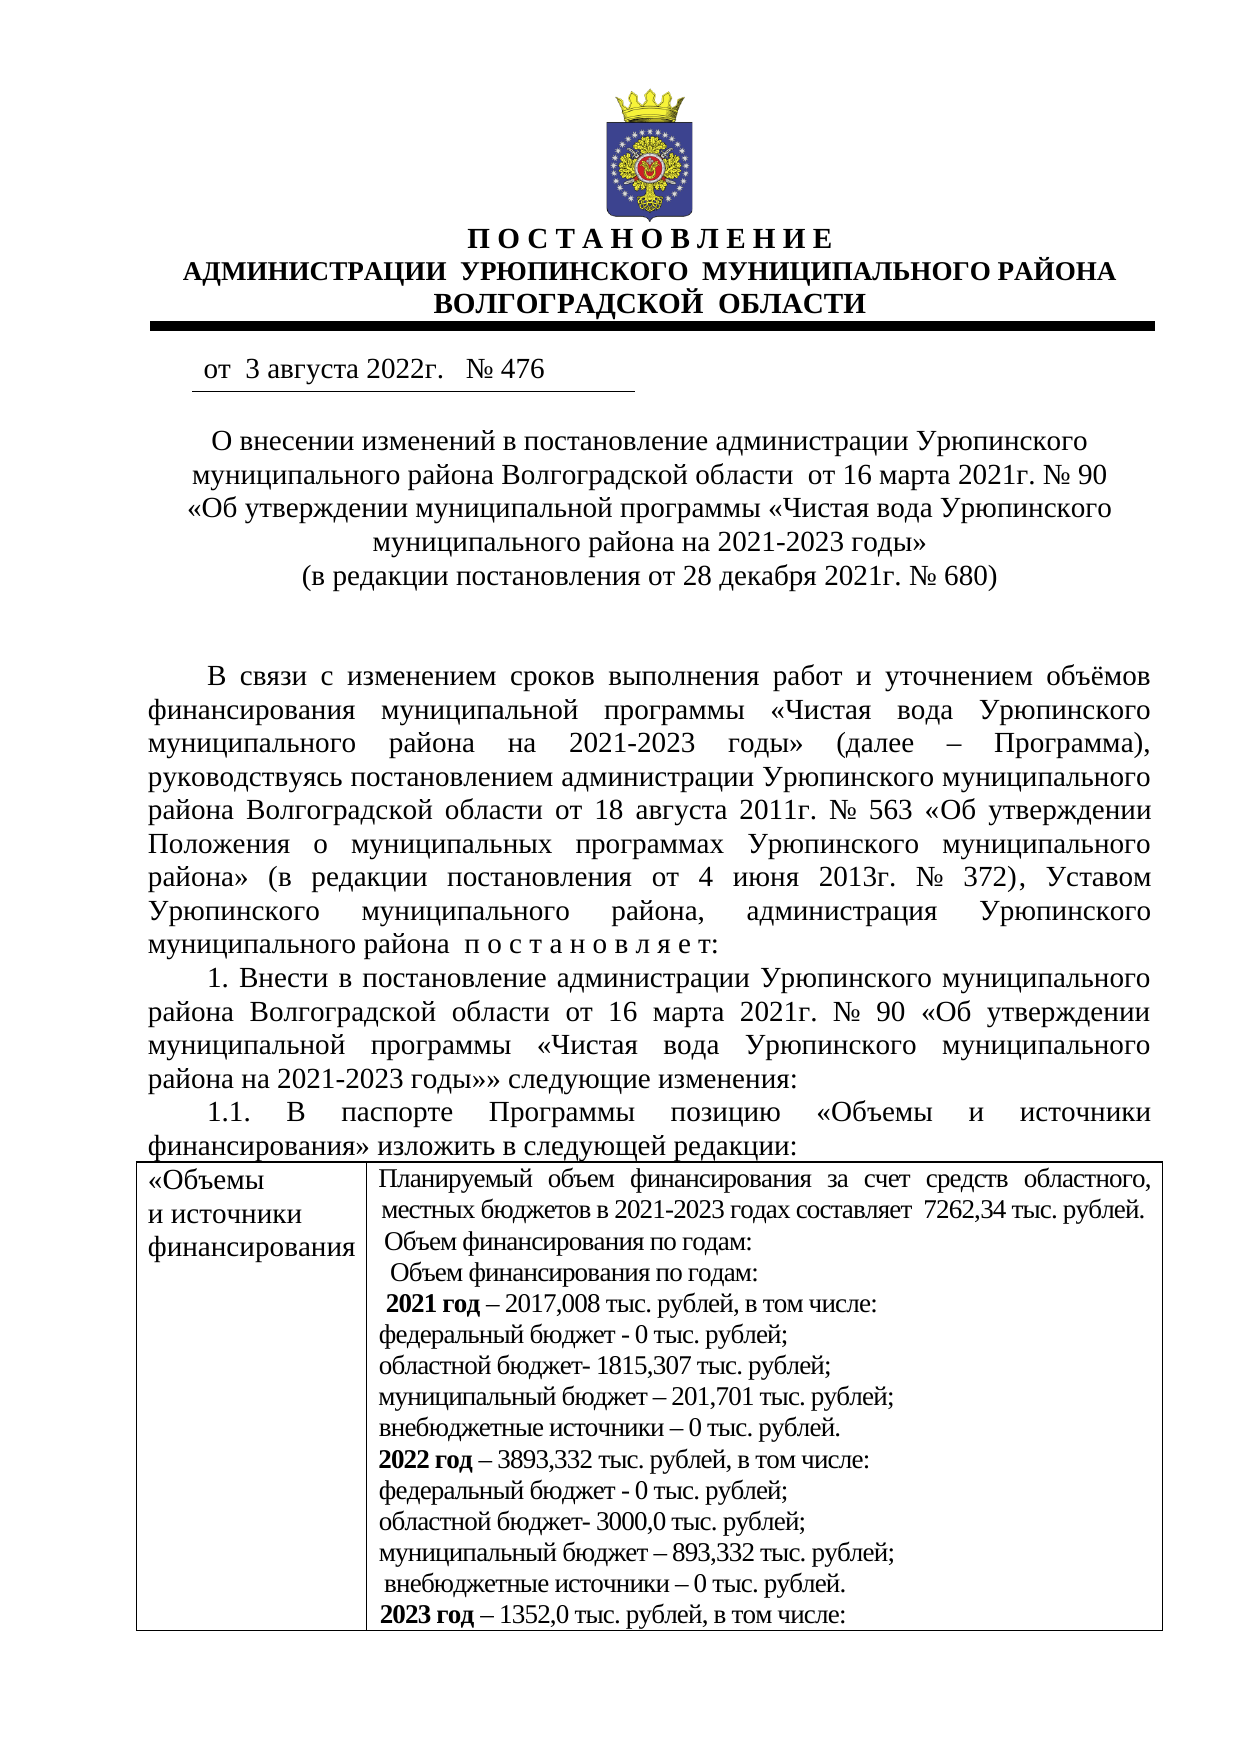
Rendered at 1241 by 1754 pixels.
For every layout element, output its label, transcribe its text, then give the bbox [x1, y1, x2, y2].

table_cell [192, 384, 635, 391]
subtitle АДМИНИСТРАЦИИ УРЮПИНСКОГО МУНИЦИПАЛЬНОГО РАЙОНА ВОЛГОГРАДСКОЙ ОБЛАСТИ [148, 255, 1152, 320]
text (в редакции постановления от 28 декабря 2021г. № 680) [148, 558, 1152, 591]
text 1. Внести в постановление администрации Урюпинского муниципального района Волгоградской области от 16 марта 2021г. № 90 «Об утверждении муниципальной программы «Чистая вода Урюпинского муниципального района на 2021-2023 годы»» следующие изменения: [148, 960, 1152, 1094]
text муниципального района на 2021-2023 годы» [148, 524, 1152, 558]
text 1.1. В паспорте Программы позицию «Объемы и источники финансирования» изложить в следующей редакции: [148, 1094, 1152, 1161]
subtitle П О С Т А Н О В Л Е Н И Е [148, 221, 1152, 255]
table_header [137, 1163, 366, 1629]
table_header от 3 августа 2022г. № 476 2011г. № [192, 351, 635, 384]
picture [606, 88, 693, 222]
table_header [367, 1163, 1162, 1629]
text В связи с изменением сроков выполнения работ и уточнением объёмов финансирования муниципальной программы «Чистая вода Урюпинского муниципального района на 2021-2023 годы» (далее – Программа), руководствуясь постановлением администрации Урюпинского муниципального района Волгоградской области от 18 августа 2011г. № 563 «Об утверждении Положения о муниципальных программах Урюпинского муниципального района» (в редакции постановления от 4 июня 2013г. № 372), Уставом Урюпинского муниципального района, администрация Урюпинского муниципального района п о с т а н о в л я е т: [148, 658, 1152, 960]
text «Об утверждении муниципальной программы «Чистая вода Урюпинского [148, 491, 1152, 524]
text О внесении изменений в постановление администрации Урюпинского муниципального района Волгоградской области от 16 марта 2021г. № 90 [148, 423, 1152, 491]
